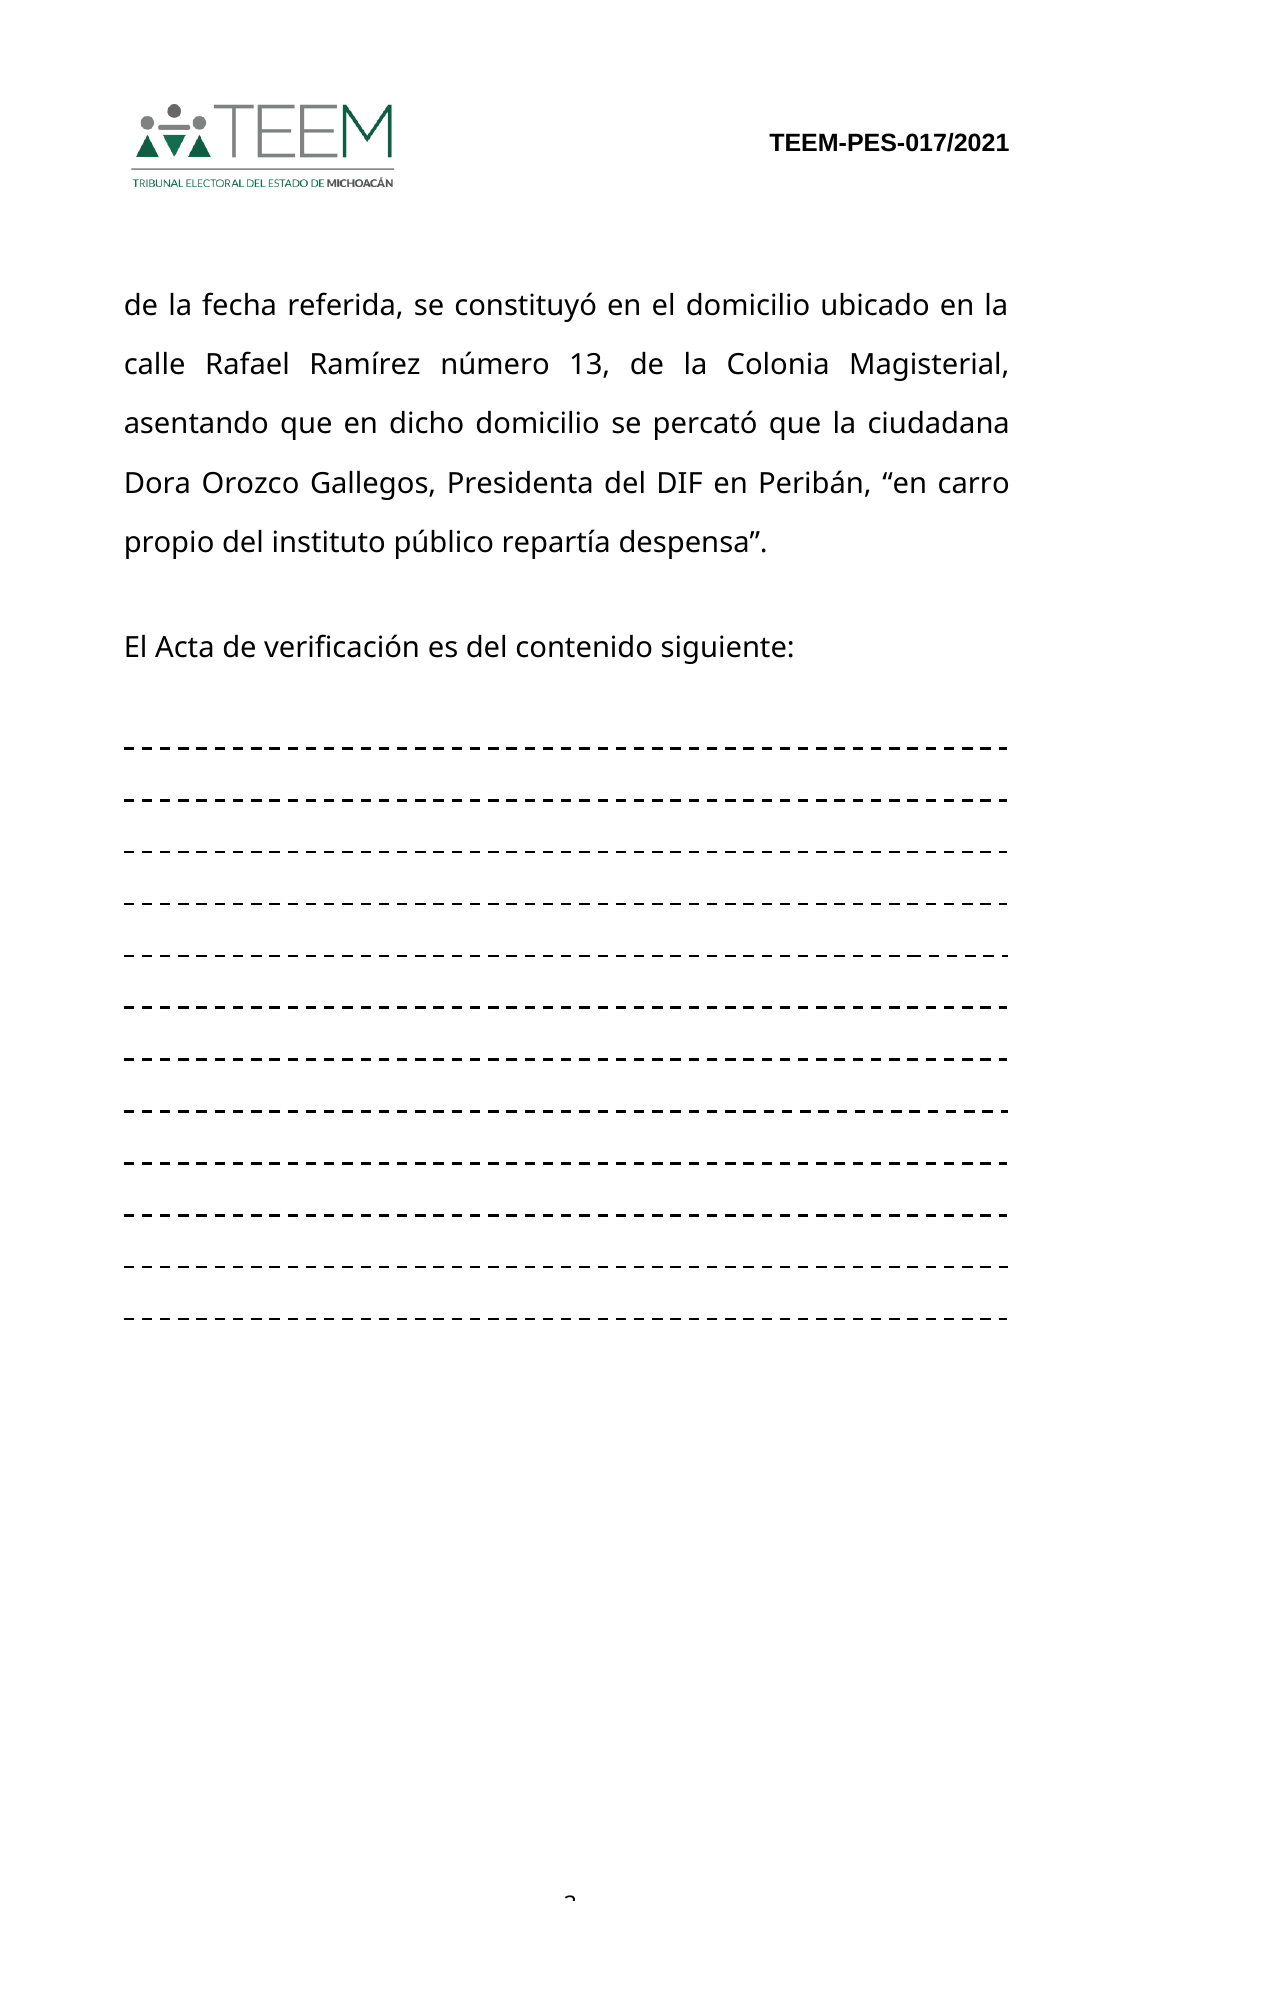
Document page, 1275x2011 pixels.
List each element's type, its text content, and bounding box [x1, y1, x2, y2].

text de la fecha referida, se constituyó en el domicilio ubicado en la calle Rafael Ramírez número 13, de la Colonia Magisterial, asentando que en dicho domicilio se percató que la ciudadana Dora Orozco Gallegos, Presidenta del DIF en Peribán, “en carro propio del instituto público repartía despensa”. [123, 284, 1010, 561]
picture [131, 104, 395, 187]
text El Acta de verificación es del contenido siguiente: [123, 626, 1221, 666]
